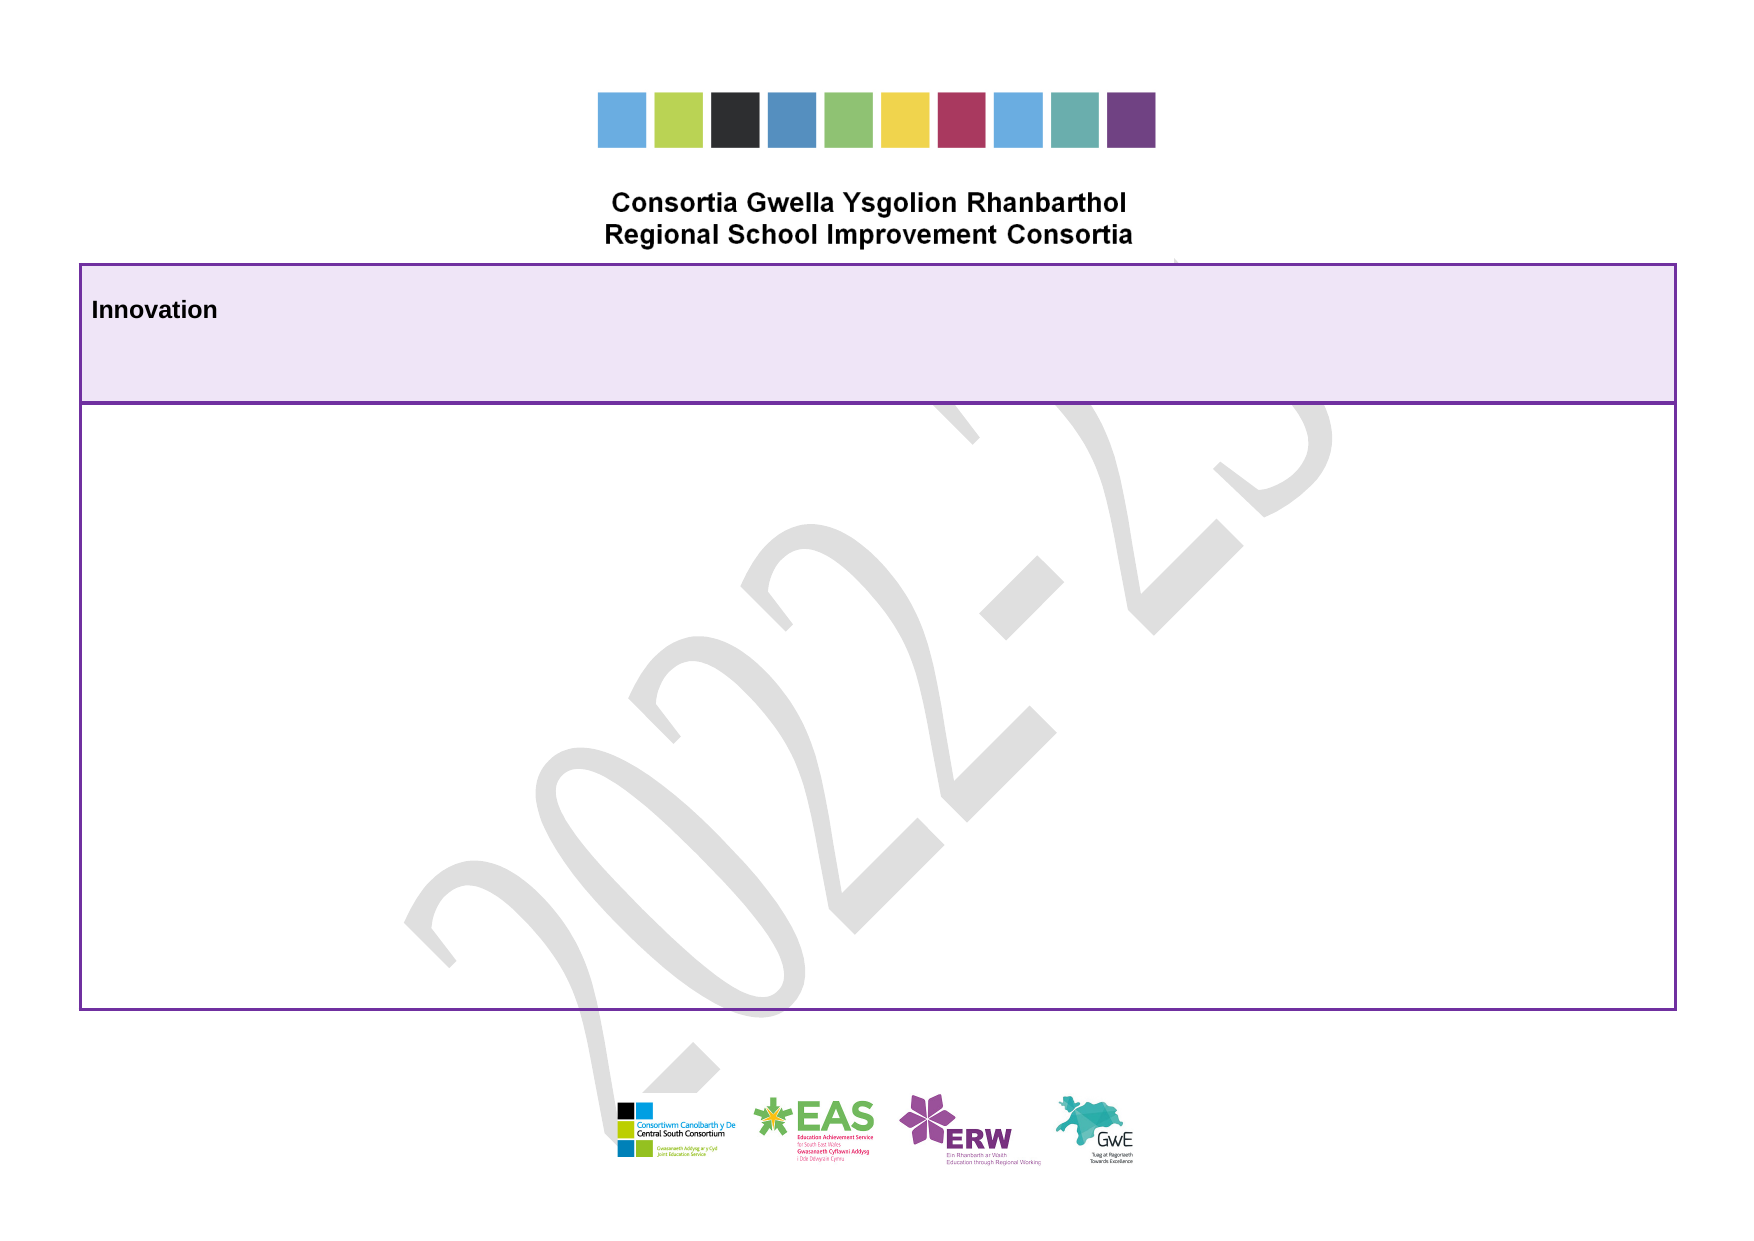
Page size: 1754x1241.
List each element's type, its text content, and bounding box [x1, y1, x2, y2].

table_cell [82, 405, 1674, 1008]
table_cell Innovation [82, 266, 1674, 401]
picture [580, 73, 1174, 263]
picture [617, 1093, 1137, 1167]
